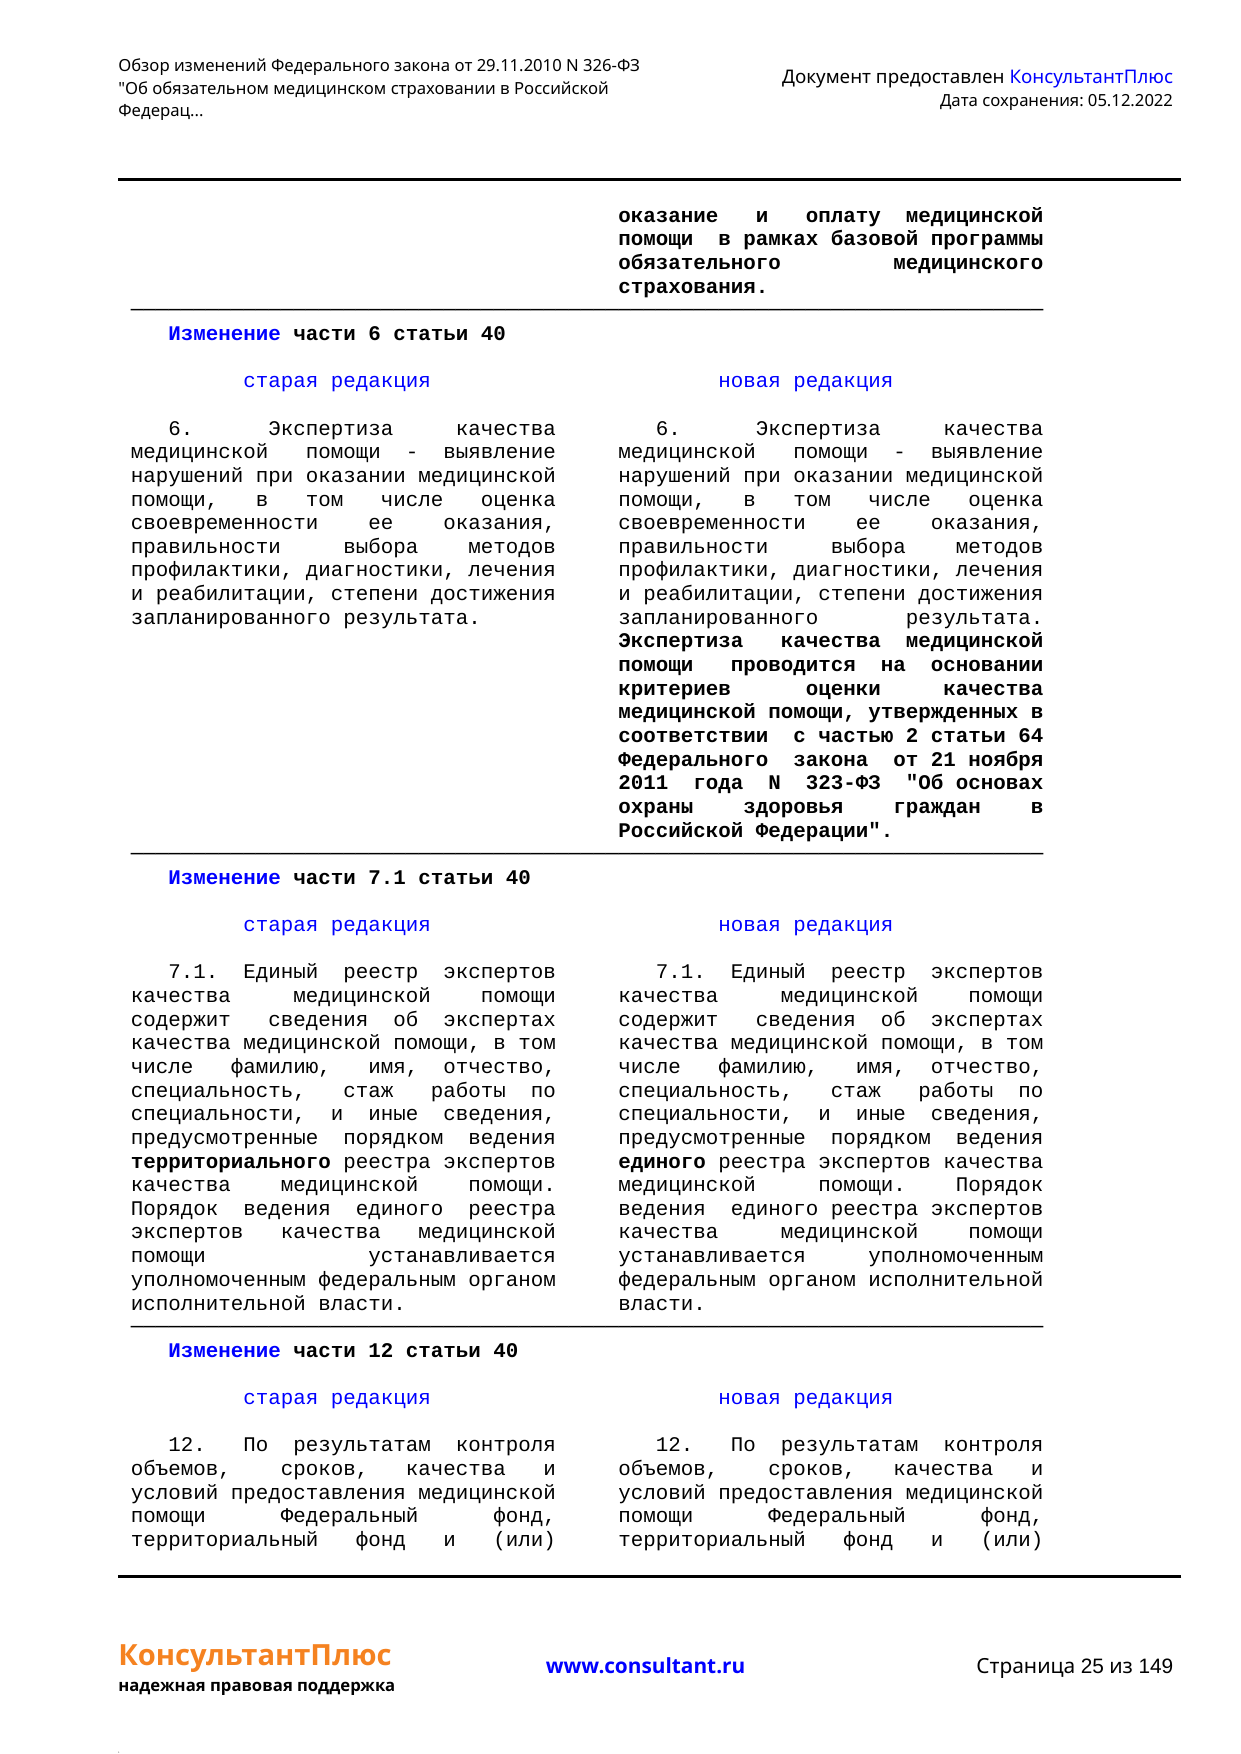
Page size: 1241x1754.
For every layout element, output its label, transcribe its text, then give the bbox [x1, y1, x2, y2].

text 12. По результатам контроля 12. По результатам контроля [118, 1434, 1181, 1458]
text специальности, и иные сведения, специальности, и иные сведения, [118, 1103, 1181, 1127]
text профилактики, диагностики, лечения профилактики, диагностики, лечения [118, 559, 1181, 583]
text Федерального закона от 21 ноября [118, 749, 1181, 772]
text помощи, в том числе оценка помощи, в том числе оценка [118, 488, 1181, 512]
text 7.1. Единый реестр экспертов 7.1. Единый реестр экспертов [118, 961, 1181, 985]
text запланированного результата. запланированного результата. [118, 607, 1181, 630]
text Изменение части 12 статьи 40 [118, 1340, 1181, 1363]
text медицинской помощи - выявление медицинской помощи - выявление [118, 441, 1181, 465]
text и реабилитации, степени достижения и реабилитации, степени достижения [118, 583, 1181, 607]
text качества медицинской помощи. медицинской помощи. Порядок [118, 1174, 1181, 1198]
text предусмотренные порядком ведения предусмотренные порядком ведения [118, 1127, 1181, 1151]
text качества медицинской помощи качества медицинской помощи [118, 985, 1181, 1009]
text старая редакция новая редакция [118, 1387, 1181, 1411]
text ───────────────────────────────────────────────────────────────────────── [118, 1316, 1181, 1340]
text уполномоченным федеральным органом федеральным органом исполнительной [118, 1269, 1181, 1292]
text Изменение части 7.1 статьи 40 [118, 867, 1181, 891]
text объемов, сроков, качества и объемов, сроков, качества и [118, 1458, 1181, 1482]
text специальность, стаж работы по специальность, стаж работы по [118, 1080, 1181, 1103]
text числе фамилию, имя, отчество, числе фамилию, имя, отчество, [118, 1056, 1181, 1080]
text правильности выбора методов правильности выбора методов [118, 536, 1181, 559]
text территориального реестра экспертов единого реестра экспертов качества [118, 1151, 1181, 1174]
text соответствии с частью 2 статьи 64 [118, 725, 1181, 749]
text помощи Федеральный фонд, помощи Федеральный фонд, [118, 1505, 1181, 1529]
text Российской Федерации". [118, 819, 1181, 843]
text обязательного медицинского [118, 252, 1181, 276]
text ───────────────────────────────────────────────────────────────────────── [118, 299, 1181, 323]
text страхования. [118, 276, 1181, 299]
text Порядок ведения единого реестра ведения единого реестра экспертов [118, 1198, 1181, 1222]
text медицинской помощи, утвержденных в [118, 701, 1181, 725]
text Изменение части 6 статьи 40 [118, 323, 1181, 347]
text помощи проводится на основании [118, 654, 1181, 678]
text территориальный фонд и (или) территориальный фонд и (или) [118, 1529, 1181, 1553]
text нарушений при оказании медицинской нарушений при оказании медицинской [118, 465, 1181, 488]
text ───────────────────────────────────────────────────────────────────────── [118, 843, 1181, 867]
text своевременности ее оказания, своевременности ее оказания, [118, 512, 1181, 536]
text 6. Экспертиза качества 6. Экспертиза качества [118, 418, 1181, 441]
text оказание и оплату медицинской [118, 205, 1181, 228]
text старая редакция новая редакция [118, 370, 1181, 394]
text помощи в рамках базовой программы [118, 228, 1181, 252]
text критериев оценки качества [118, 678, 1181, 701]
text содержит сведения об экспертах содержит сведения об экспертах [118, 1009, 1181, 1032]
text помощи устанавливается устанавливается уполномоченным [118, 1245, 1181, 1269]
text условий предоставления медицинской условий предоставления медицинской [118, 1482, 1181, 1505]
text экспертов качества медицинской качества медицинской помощи [118, 1222, 1181, 1245]
text 2011 года N 323-ФЗ "Об основах [118, 772, 1181, 796]
text Экспертиза качества медицинской [118, 630, 1181, 654]
text качества медицинской помощи, в том качества медицинской помощи, в том [118, 1032, 1181, 1056]
text исполнительной власти. власти. [118, 1292, 1181, 1316]
text старая редакция новая редакция [118, 914, 1181, 938]
text охраны здоровья граждан в [118, 796, 1181, 819]
